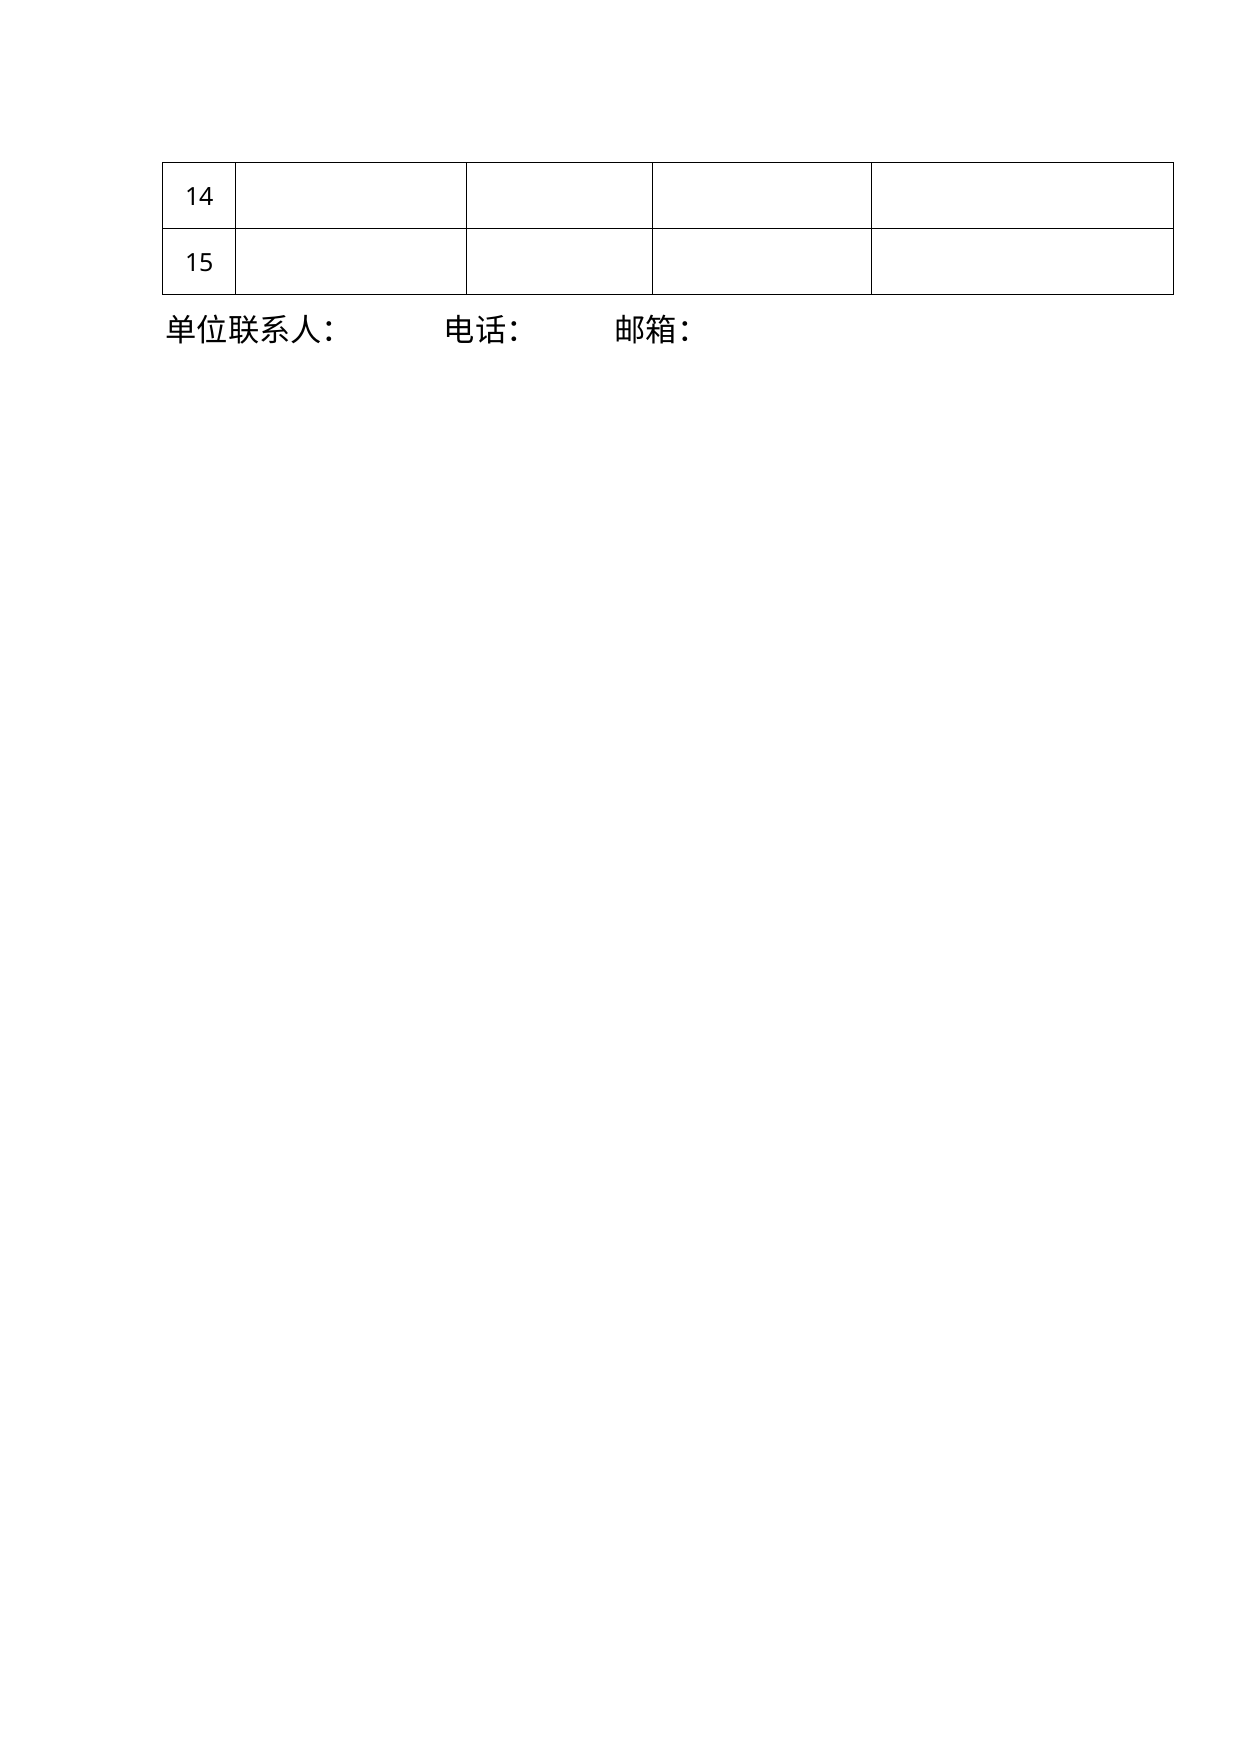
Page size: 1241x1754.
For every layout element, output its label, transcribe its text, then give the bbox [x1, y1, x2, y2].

table_cell 14 [163, 163, 235, 228]
table_cell [872, 163, 1173, 228]
table_cell [236, 163, 466, 228]
table_cell [467, 163, 652, 228]
table_cell [872, 229, 1173, 294]
text 单位联系人： 电话： 邮箱： [165, 295, 1039, 360]
table_cell [467, 229, 652, 294]
table_cell [653, 229, 871, 294]
table_cell [236, 229, 466, 294]
table_cell [653, 163, 871, 228]
table_cell 15 [163, 229, 235, 294]
